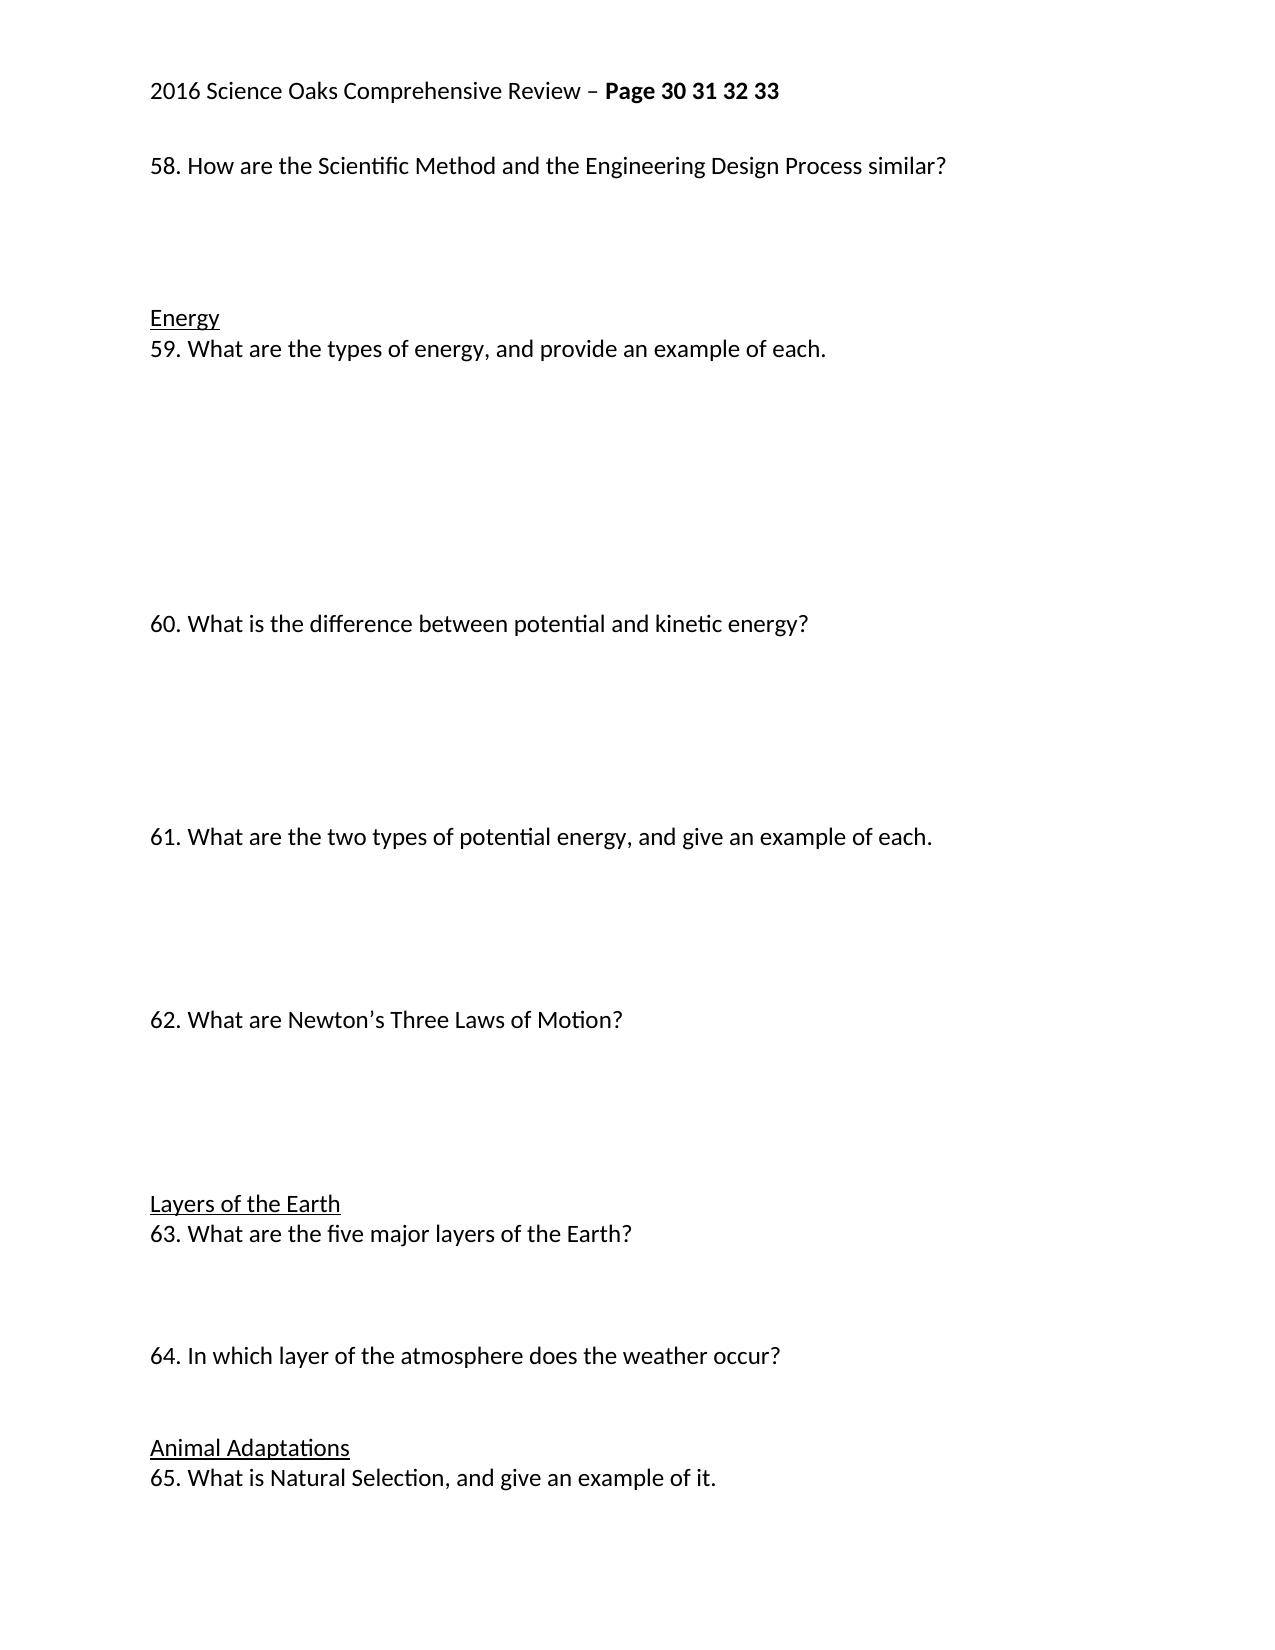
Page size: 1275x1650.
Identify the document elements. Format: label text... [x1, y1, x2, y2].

list How are the Scientific Method and the Engineering Design Process similar? [150, 150, 1125, 181]
text Animal Adaptations [150, 1432, 1125, 1462]
list What are the five major layers of the Earth? [150, 1218, 1125, 1249]
text Layers of the Earth [150, 1188, 1125, 1218]
list What are Newton’s Three Laws of Motion? [150, 1004, 1125, 1035]
list What are the types of energy, and provide an example of each. [150, 333, 1125, 364]
list What is the difference between potential and kinetic energy? [150, 608, 1125, 638]
list In which layer of the atmosphere does the weather occur? [150, 1340, 1125, 1371]
list What is Natural Selection, and give an example of it. [150, 1462, 1125, 1493]
text Energy [150, 303, 1125, 333]
list What are the two types of potential energy, and give an example of each. [150, 821, 1125, 852]
